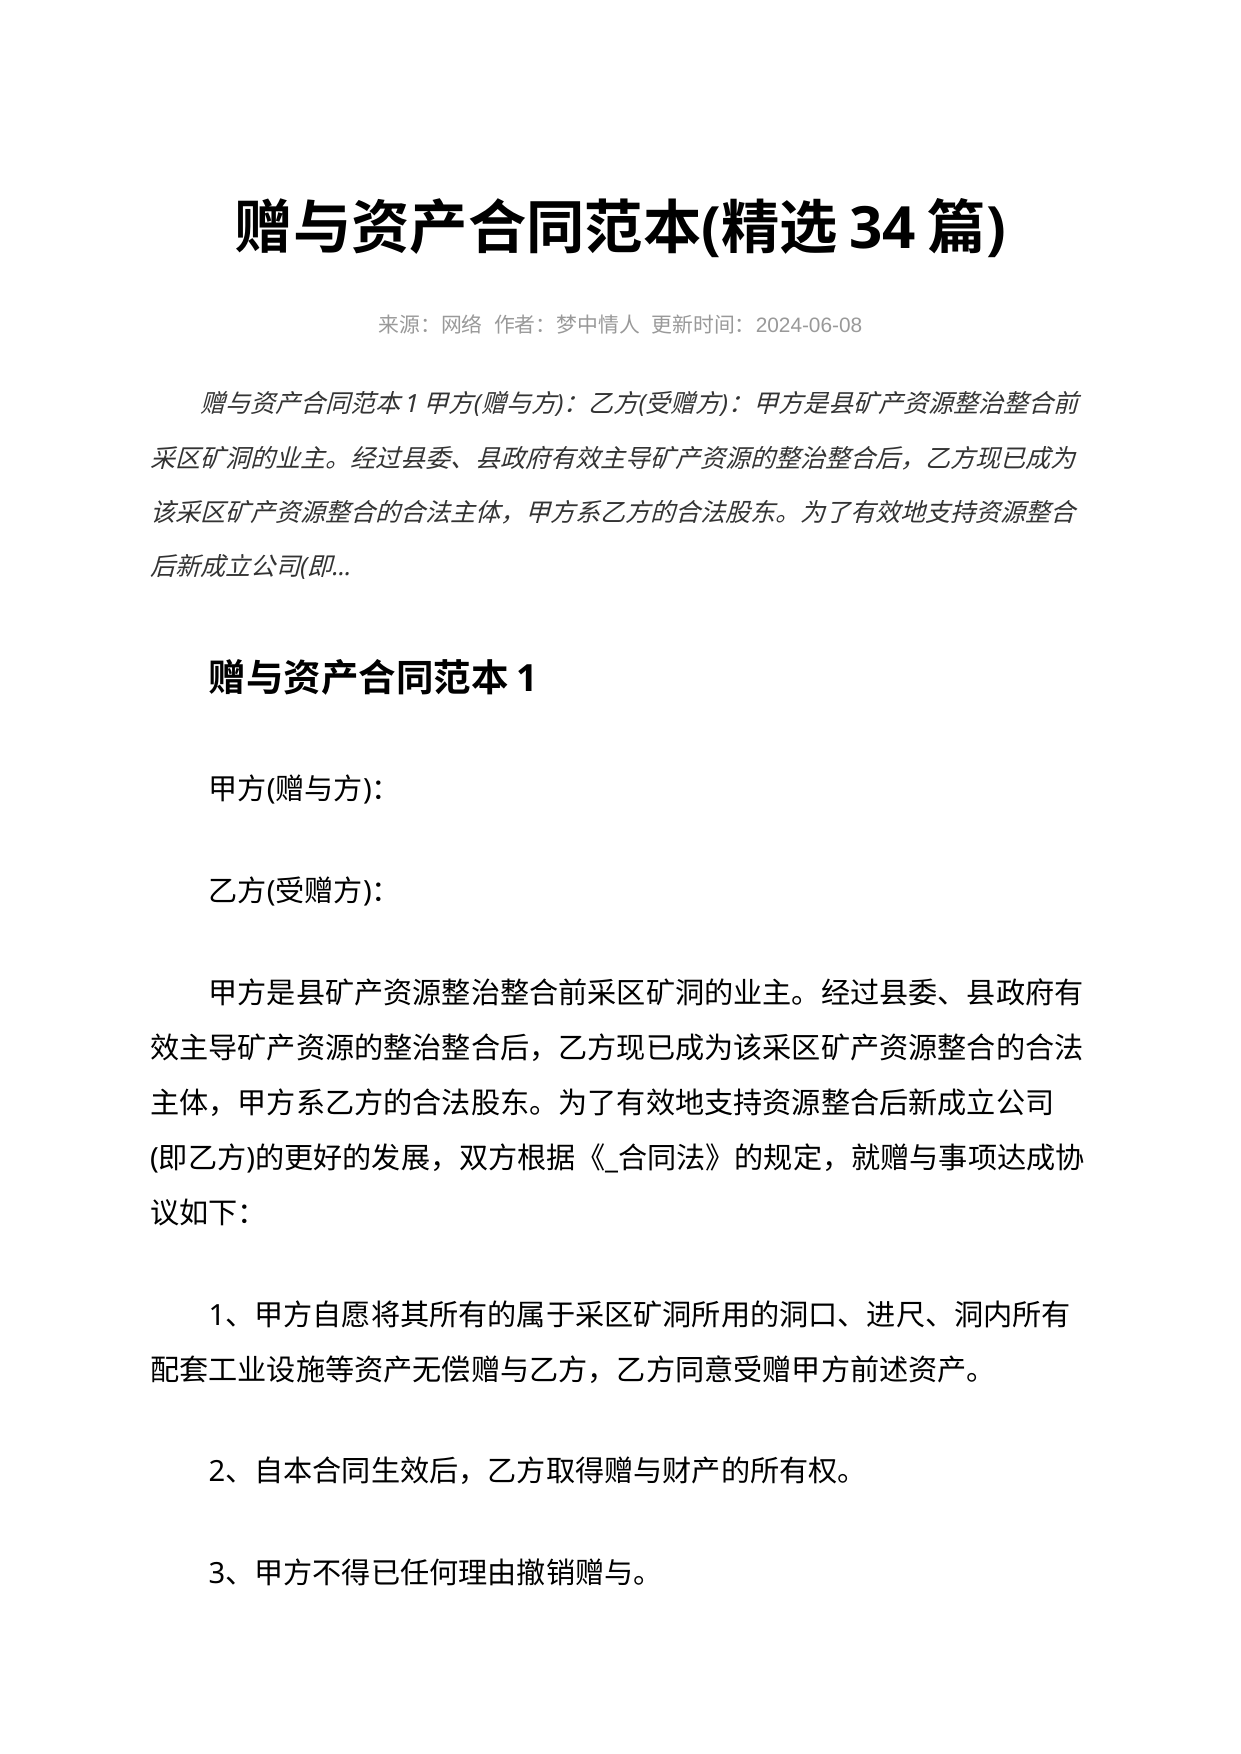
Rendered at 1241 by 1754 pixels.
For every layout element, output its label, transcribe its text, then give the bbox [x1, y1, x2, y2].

text 赠与资产合同范本1 [150, 648, 1090, 703]
text 甲方是县矿产资源整治整合前采区矿洞的业主。经过县委、县政府有效主导矿产资源的整治整合后，乙方现已成为该采区矿产资源整合的合法主体，甲方系乙方的合法股东。为了有效地支持资源整合后新成立公司(即乙方)的更好的发展，双方根据《_合同法》的规定，就赠与事项达成协议如下： [150, 970, 1090, 1232]
text 乙方(受赠方)： [150, 868, 1090, 910]
text 1、甲方自愿将其所有的属于采区矿洞所用的洞口、进尺、洞内所有配套工业设施等资产无偿赠与乙方，乙方同意受赠甲方前述资产。 [150, 1291, 1090, 1388]
text 3、甲方不得已任何理由撤销赠与。 [150, 1550, 1090, 1592]
text 2、自本合同生效后，乙方取得赠与财产的所有权。 [150, 1448, 1090, 1490]
text 来源：网络 作者：梦中情人 更新时间：2024-06-08 [150, 313, 1090, 337]
text 甲方(赠与方)： [150, 766, 1090, 808]
text 赠与资产合同范本1甲方(赠与方)：乙方(受赠方)：甲方是县矿产资源整治整合前采区矿洞的业主。经过县委、县政府有效主导矿产资源的整治整合后，乙方现已成为该采区矿产资源整合的合法主体，甲方系乙方的合法股东。为了有效地支持资源整合后新成立公司(即... [150, 384, 1090, 583]
subtitle 赠与资产合同范本(精选34篇) [150, 181, 1090, 266]
